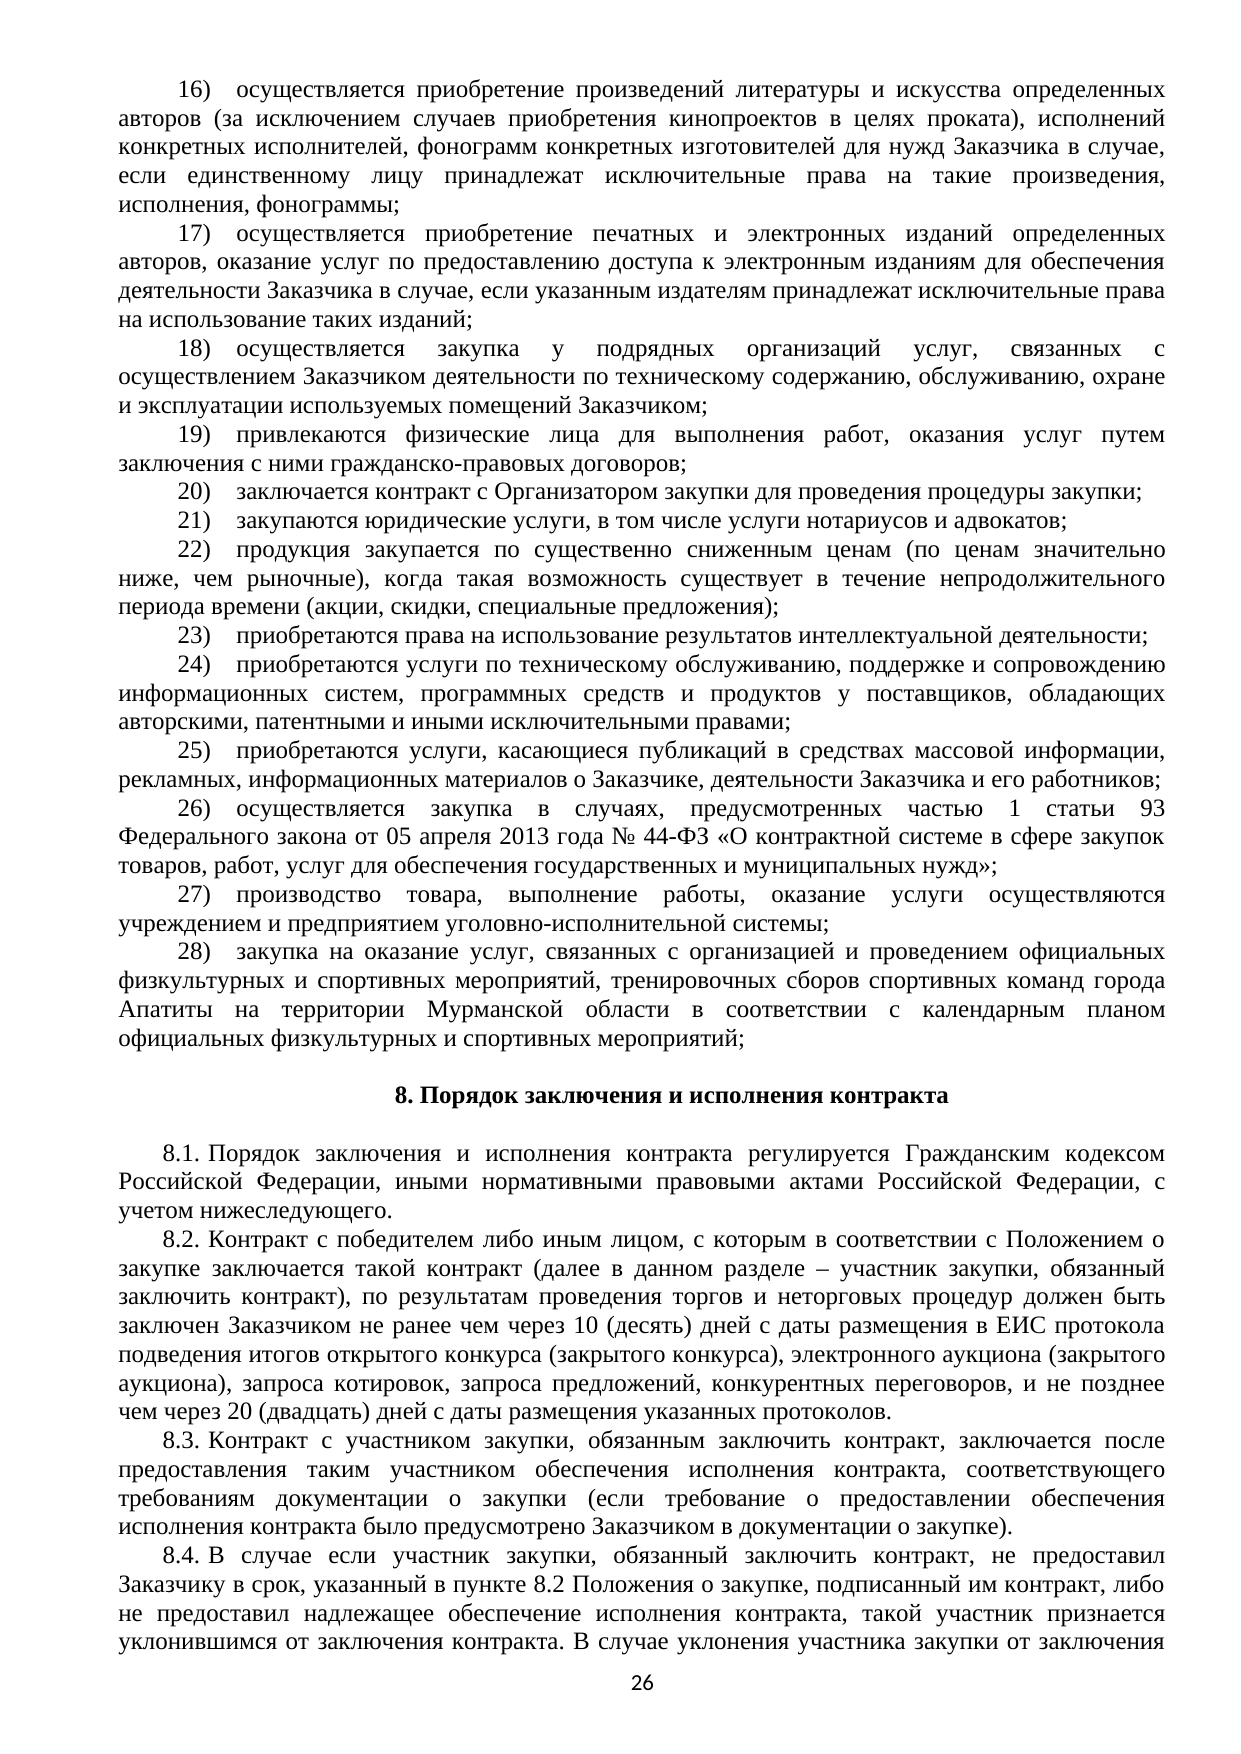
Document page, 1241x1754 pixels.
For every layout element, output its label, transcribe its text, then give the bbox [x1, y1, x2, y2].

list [118, 1540, 1166, 1655]
list приобретаются услуги по техническому обслуживанию, поддержке и сопровождению информационных систем, программных средств и продуктов у поставщиков, обладающих авторскими, патентными и иными исключительными правами; [118, 649, 1166, 735]
list Контракт с победителем либо иным лицом, с которым в соответствии с Положением о закупке заключается такой контракт (далее в данном разделе – участник закупки, обязанный заключить контракт), по результатам проведения торгов и неторговых процедур должен быть заключен Заказчиком не ранее чем через 10 (десять) дней с даты размещения в ЕИС протокола подведения итогов открытого конкурса (закрытого конкурса), электронного аукциона (закрытого аукциона), запроса котировок, запроса предложений, конкурентных переговоров, и не позднее чем через 20 (двадцать) дней с даты размещения указанных протоколов. [118, 1224, 1166, 1425]
list продукция закупается по существенно сниженным ценам (по ценам значительно ниже, чем рыночные), когда такая возможность существует в течение непродолжительного периода времени (акции, скидки, специальные предложения); [118, 534, 1166, 620]
list закупка на оказание услуг, связанных с организацией и проведением официальных физкультурных и спортивных мероприятий, тренировочных сборов спортивных команд города Апатиты на территории Мурманской области в соответствии с календарным планом официальных физкультурных и спортивных мероприятий; [118, 936, 1166, 1051]
list закупаются юридические услуги, в том числе услуги нотариусов и адвокатов; [118, 505, 1166, 534]
text 8. Порядок заключения и исполнения контракта [118, 1080, 1166, 1109]
list осуществляется закупка в случаях, предусмотренных частью 1 статьи 93 Федерального закона от 05 апреля 2013 года № 44-ФЗ «О контрактной системе в сфере закупок товаров, работ, услуг для обеспечения государственных и муниципальных нужд»; [118, 793, 1166, 879]
list приобретаются права на использование результатов интеллектуальной деятельности; [118, 620, 1166, 649]
list привлекаются физические лица для выполнения работ, оказания услуг путем заключения с ними гражданско-правовых договоров; [118, 419, 1166, 476]
list Контракт с участником закупки, обязанным заключить контракт, заключается после предоставления таким участником обеспечения исполнения контракта, соответствующего требованиям документации о закупки (если требование о предоставлении обеспечения исполнения контракта было предусмотрено Заказчиком в документации о закупке). [118, 1425, 1166, 1540]
list осуществляется приобретение печатных и электронных изданий определенных авторов, оказание услуг по предоставлению доступа к электронным изданиям для обеспечения деятельности Заказчика в случае, если указанным издателям принадлежат исключительные права на использование таких изданий; [118, 218, 1166, 333]
list приобретаются услуги, касающиеся публикаций в средствах массовой информации, рекламных, информационных материалов о Заказчике, деятельности Заказчика и его работников; [118, 735, 1166, 793]
list осуществляется приобретение произведений литературы и искусства определенных авторов (за исключением случаев приобретения кинопроектов в целях проката), исполнений конкретных исполнителей, фонограмм конкретных изготовителей для нужд Заказчика в случае, если единственному лицу принадлежат исключительные права на такие произведения, исполнения, фонограммы; [118, 74, 1166, 218]
list заключается контракт с Организатором закупки для проведения процедуры закупки; [118, 476, 1166, 505]
list Порядок заключения и исполнения контракта регулируется Гражданским кодексом Российской Федерации, иными нормативными правовыми актами Российской Федерации, с учетом нижеследующего. [118, 1138, 1166, 1224]
list производство товара, выполнение работы, оказание услуги осуществляются учреждением и предприятием уголовно-исполнительной системы; [118, 879, 1166, 936]
list осуществляется закупка у подрядных организаций услуг, связанных с осуществлением Заказчиком деятельности по техническому содержанию, обслуживанию, охране и эксплуатации используемых помещений Заказчиком; [118, 333, 1166, 419]
